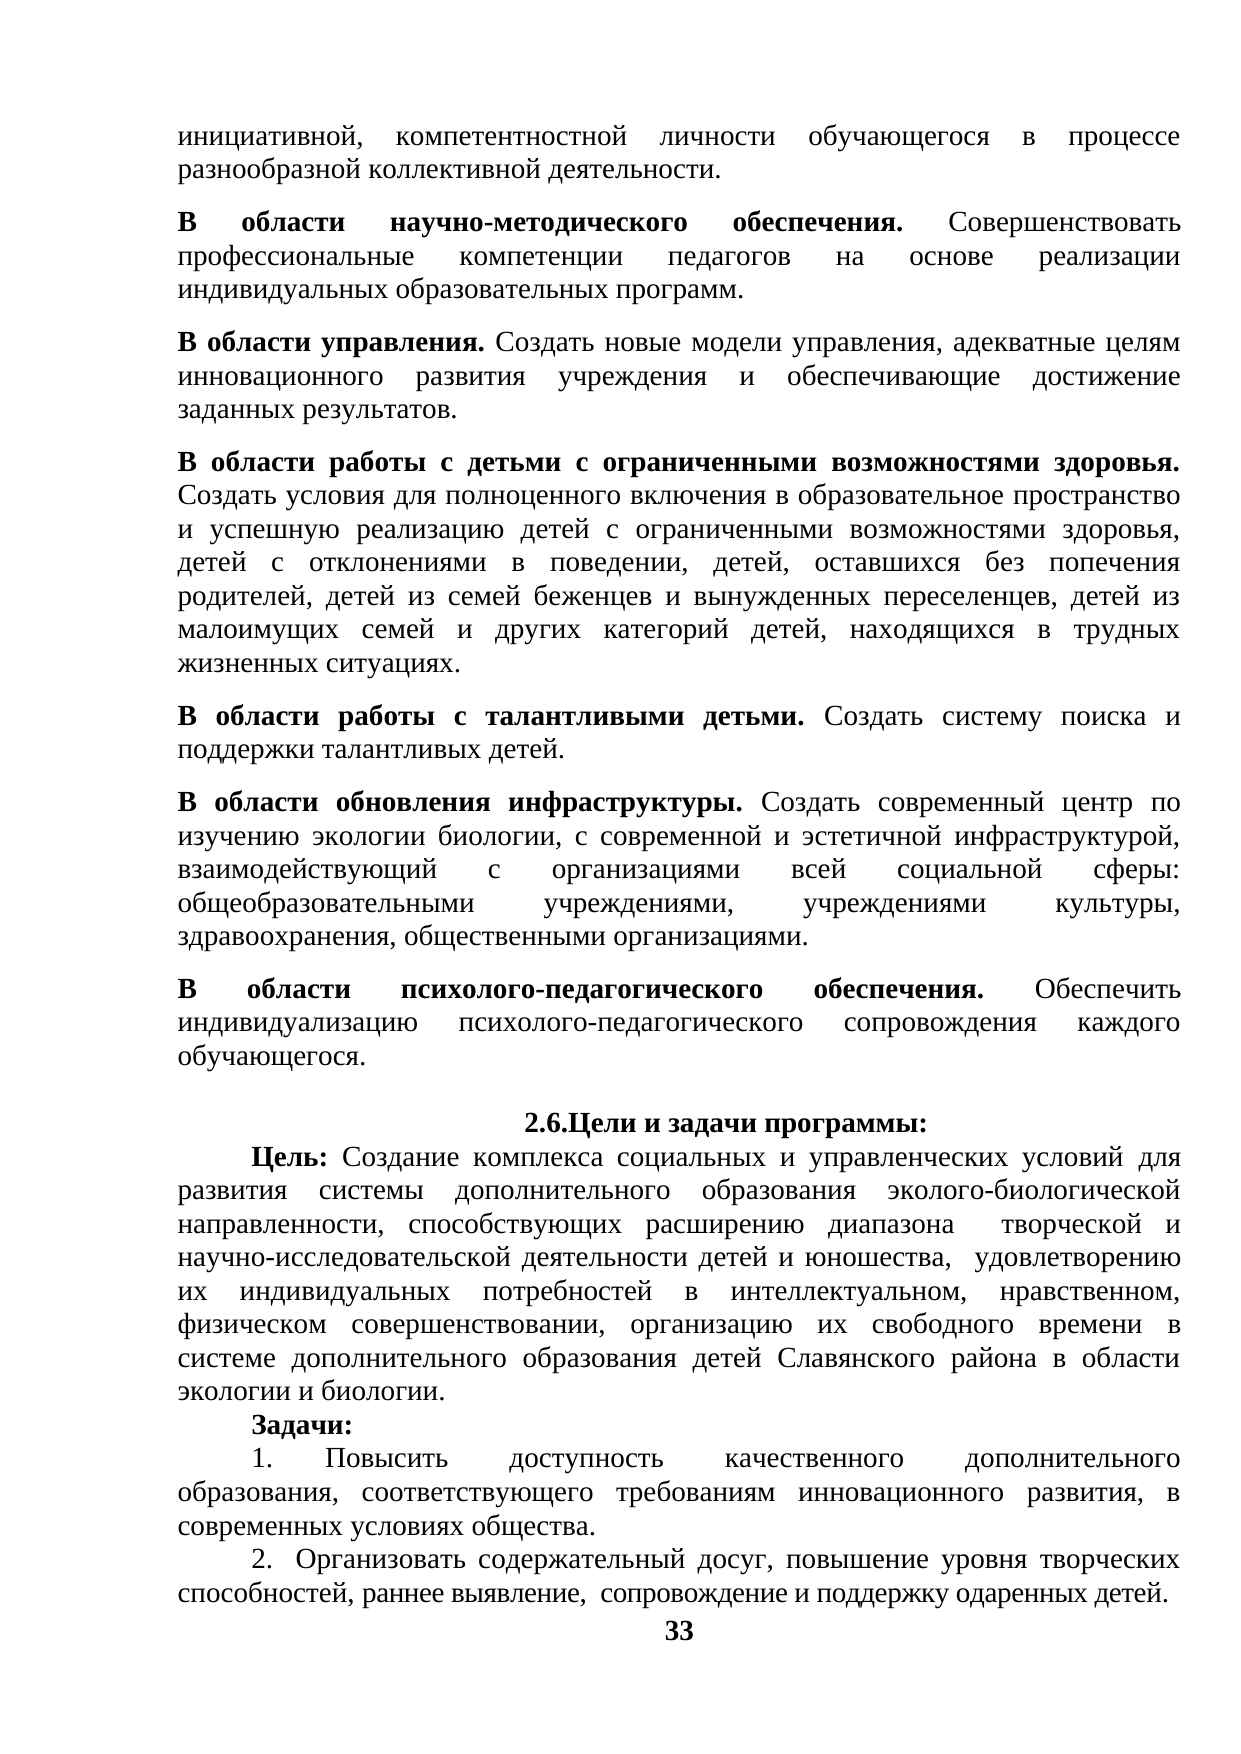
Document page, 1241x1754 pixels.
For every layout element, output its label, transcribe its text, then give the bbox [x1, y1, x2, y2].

text В области управления. Создать новые модели управления, адекватные целям инновационного развития учреждения и обеспечивающие достижение заданных результатов. [177, 324, 1181, 425]
text Задачи: [177, 1407, 1181, 1441]
text В области работы с талантливыми детьми. Создать систему поиска и поддержки талантливых детей. [177, 698, 1181, 765]
text 2.6.Цели и задачи программы: [177, 1105, 1181, 1139]
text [177, 118, 1181, 185]
text В области научно-методического обеспечения. Совершенствовать профессиональные компетенции педагогов на основе реализации индивидуальных образовательных программ. [177, 204, 1181, 305]
text В области работы с детьми с ограниченными возможностями здоровья. Создать условия для полноценного включения в образовательное пространство и успешную реализацию детей с ограниченными возможностями здоровья, детей с отклонениями в поведении, детей, оставшихся без попечения родителей, детей из семей беженцев и вынужденных переселенцев, детей из малоимущих семей и других категорий детей, находящихся в трудных жизненных ситуациях. [177, 444, 1181, 679]
text Цель: Создание комплекса социальных и управленческих условий для развития системы дополнительного образования эколого-биологической направленности, способствующих расширению диапазона творческой и научно-исследовательской деятельности детей и юношества, удовлетворению их индивидуальных потребностей в интеллектуальном, нравственном, физическом совершенствовании, организацию их свободного времени в системе дополнительного образования детей Славянского района в области экологии и биологии. [177, 1139, 1181, 1407]
list Повысить доступность качественного дополнительного образования, соответствующего требованиям инновационного развития, в современных условиях общества. [177, 1441, 1181, 1541]
text В области обновления инфраструктуры. Создать современный центр по изучению экологии биологии, с современной и эстетичной инфраструктурой, взаимодействующий с организациями всей социальной сферы: общеобразовательными учреждениями, учреждениями культуры, здравоохранения, общественными организациями. [177, 784, 1181, 952]
text В области психолого-педагогического обеспечения. Обеспечить индивидуализацию психолого-педагогического сопровождения каждого обучающегося. [177, 971, 1181, 1072]
list Организовать содержательный досуг, повышение уровня творческих способностей, раннее выявление, сопровождение и поддержку одаренных детей. [177, 1541, 1181, 1608]
